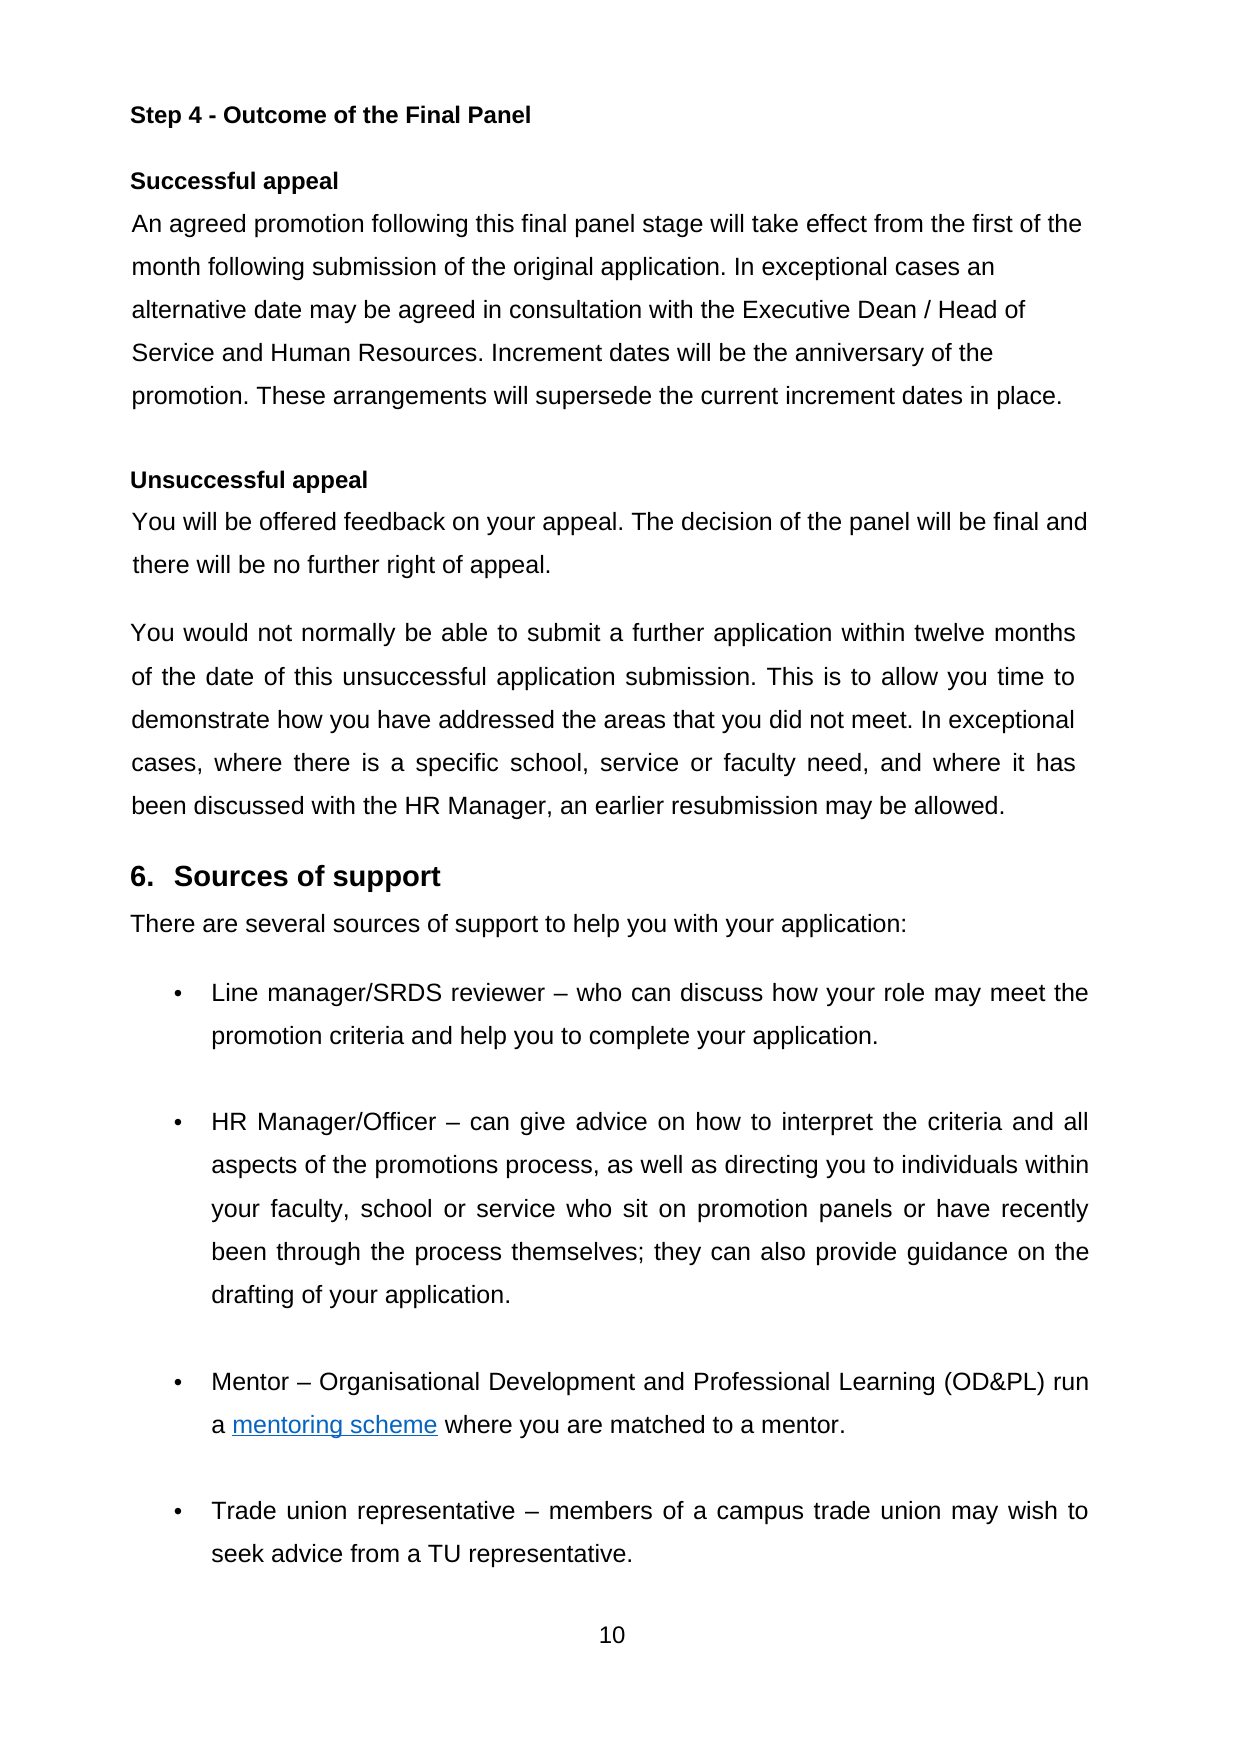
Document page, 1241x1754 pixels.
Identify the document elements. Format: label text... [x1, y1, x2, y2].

subtitle Step 4 - Outcome of the Final Panel [130, 101, 1092, 128]
subtitle Unsuccessful appeal [130, 466, 1092, 493]
list Trade union representative – members of a campus trade union may wish to seek advice from a TU representative. [174, 1496, 1091, 1568]
list Line manager/SRDS reviewer – who can discuss how your role may meet the promotion criteria and help you to complete your application. [174, 977, 1091, 1049]
text An agreed promotion following this final panel stage will take effect from the first of the month following submission of the original application. In exceptional cases an alternative date may be agreed in consultation with the Executive Dean / Head of Service and Human Resources. Increment dates will be the anniversary of the promotion. These arrangements will supersede the current increment dates in place. [131, 208, 1092, 410]
text There are several sources of support to help you with your application: [130, 909, 1091, 938]
list Mentor – Organisational Development and Professional Learning (OD&PL) run a mentoring scheme where you are matched to a mentor. [174, 1366, 1091, 1438]
subtitle Successful appeal [130, 167, 1092, 194]
text You would not normally be able to submit a further application within twelve months of the date of this unsuccessful application submission. This is to allow you time to demonstrate how you have addressed the areas that you did not meet. In exceptional cases, where there is a specific school, service or faculty need, and where it has been discussed with the HR Manager, an earlier resubmission may be allowed. [130, 618, 1077, 820]
list HR Manager/Officer – can give advice on how to interpret the criteria and all aspects of the promotions process, as well as directing you to individuals within your faculty, school or service who sit on promotion panels or have recently been through the process themselves; they can also provide guidance on the drafting of your application. [174, 1107, 1091, 1308]
text You will be offered feedback on your appeal. The decision of the panel will be final and there will be no further right of appeal. [131, 507, 1092, 579]
subtitle Sources of support [130, 859, 1092, 893]
